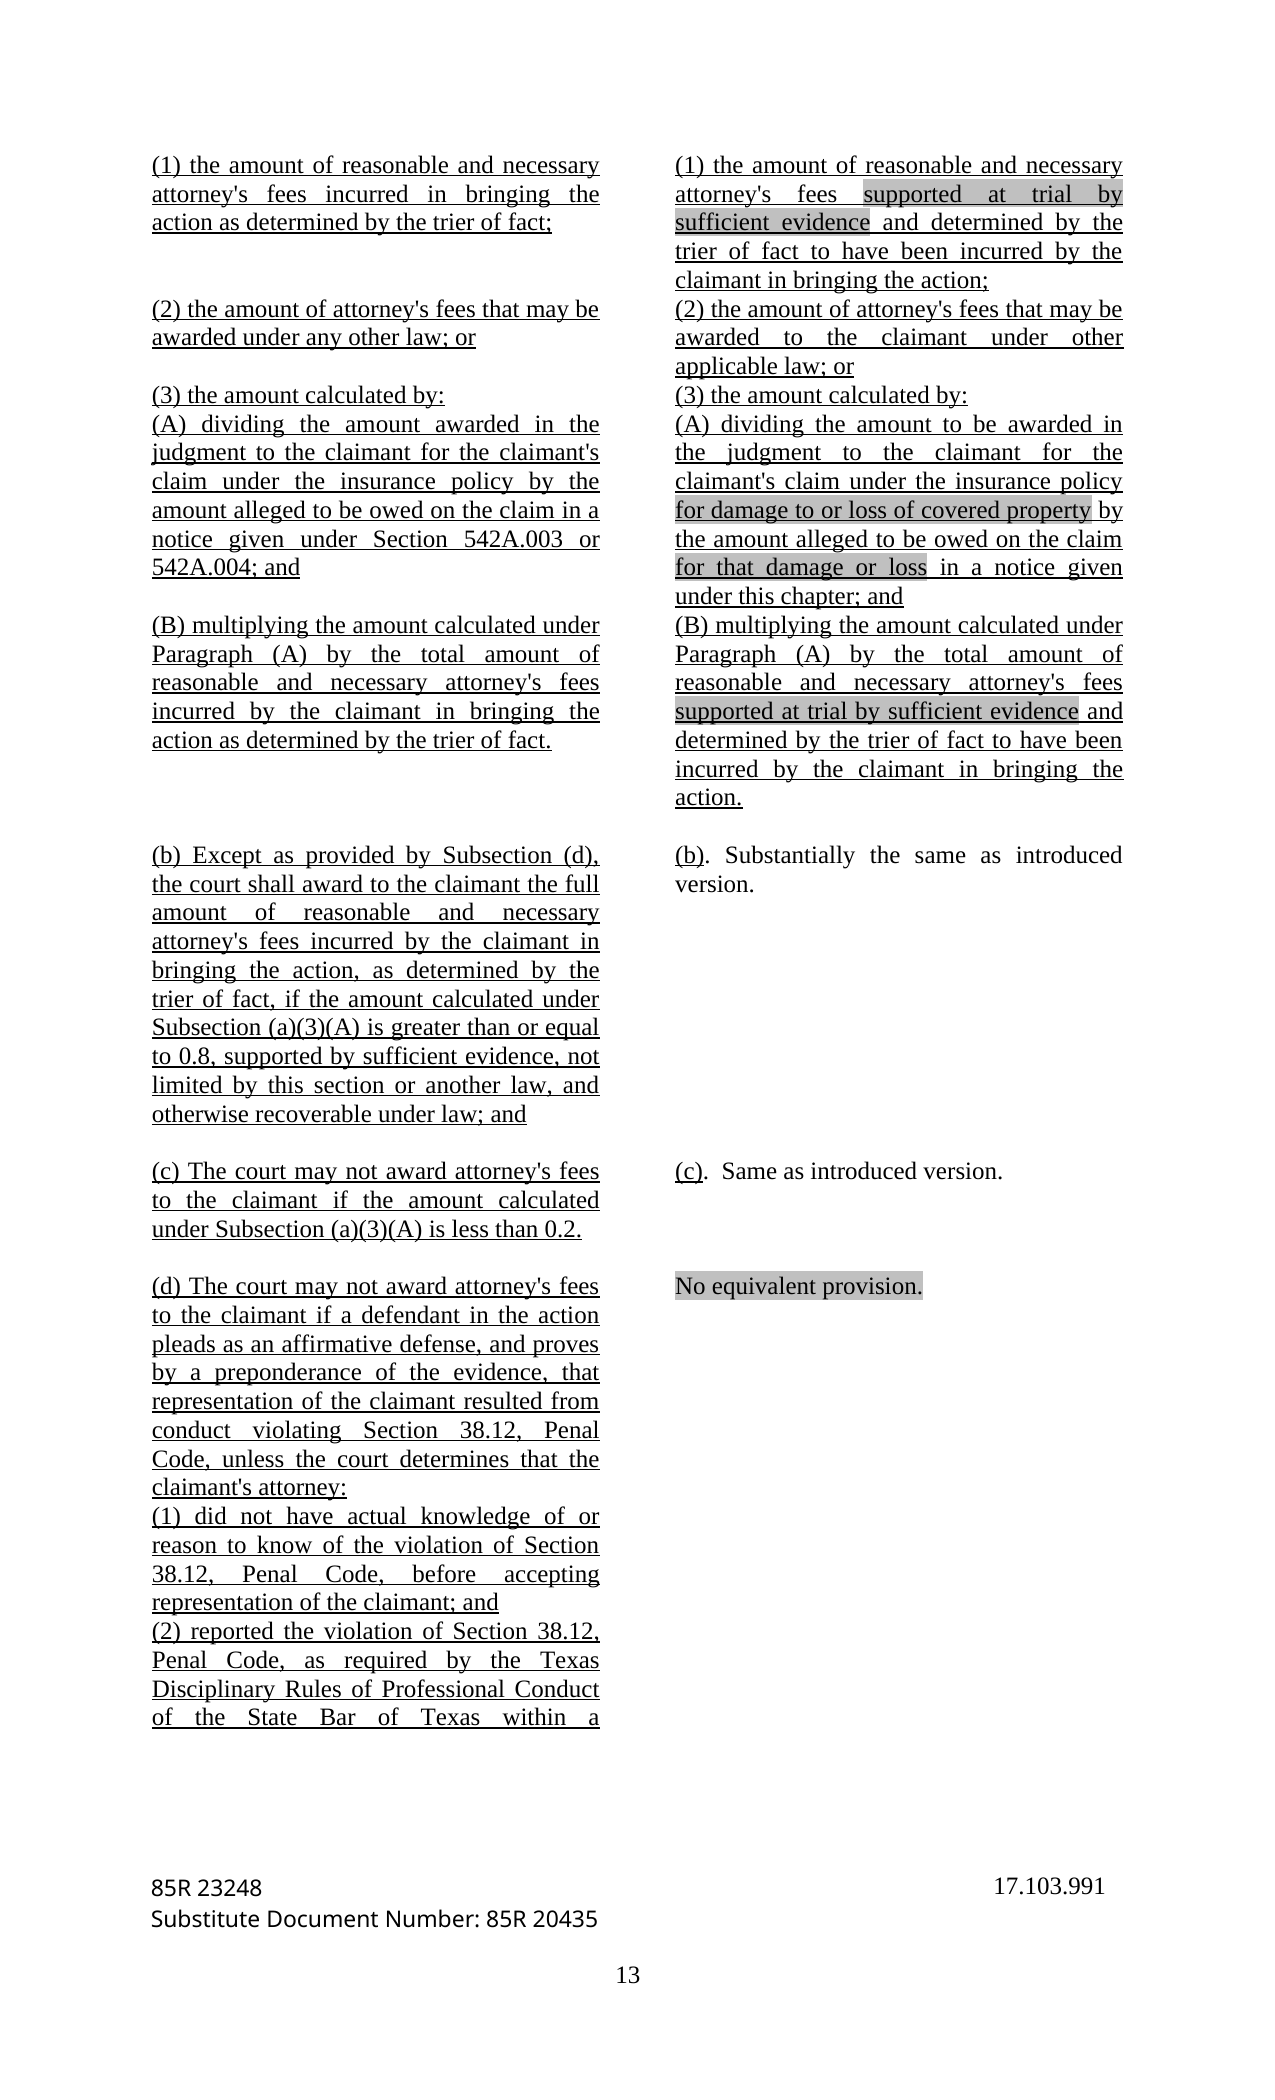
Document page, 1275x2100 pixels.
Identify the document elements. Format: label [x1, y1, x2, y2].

table_cell [138, 150, 1136, 1761]
